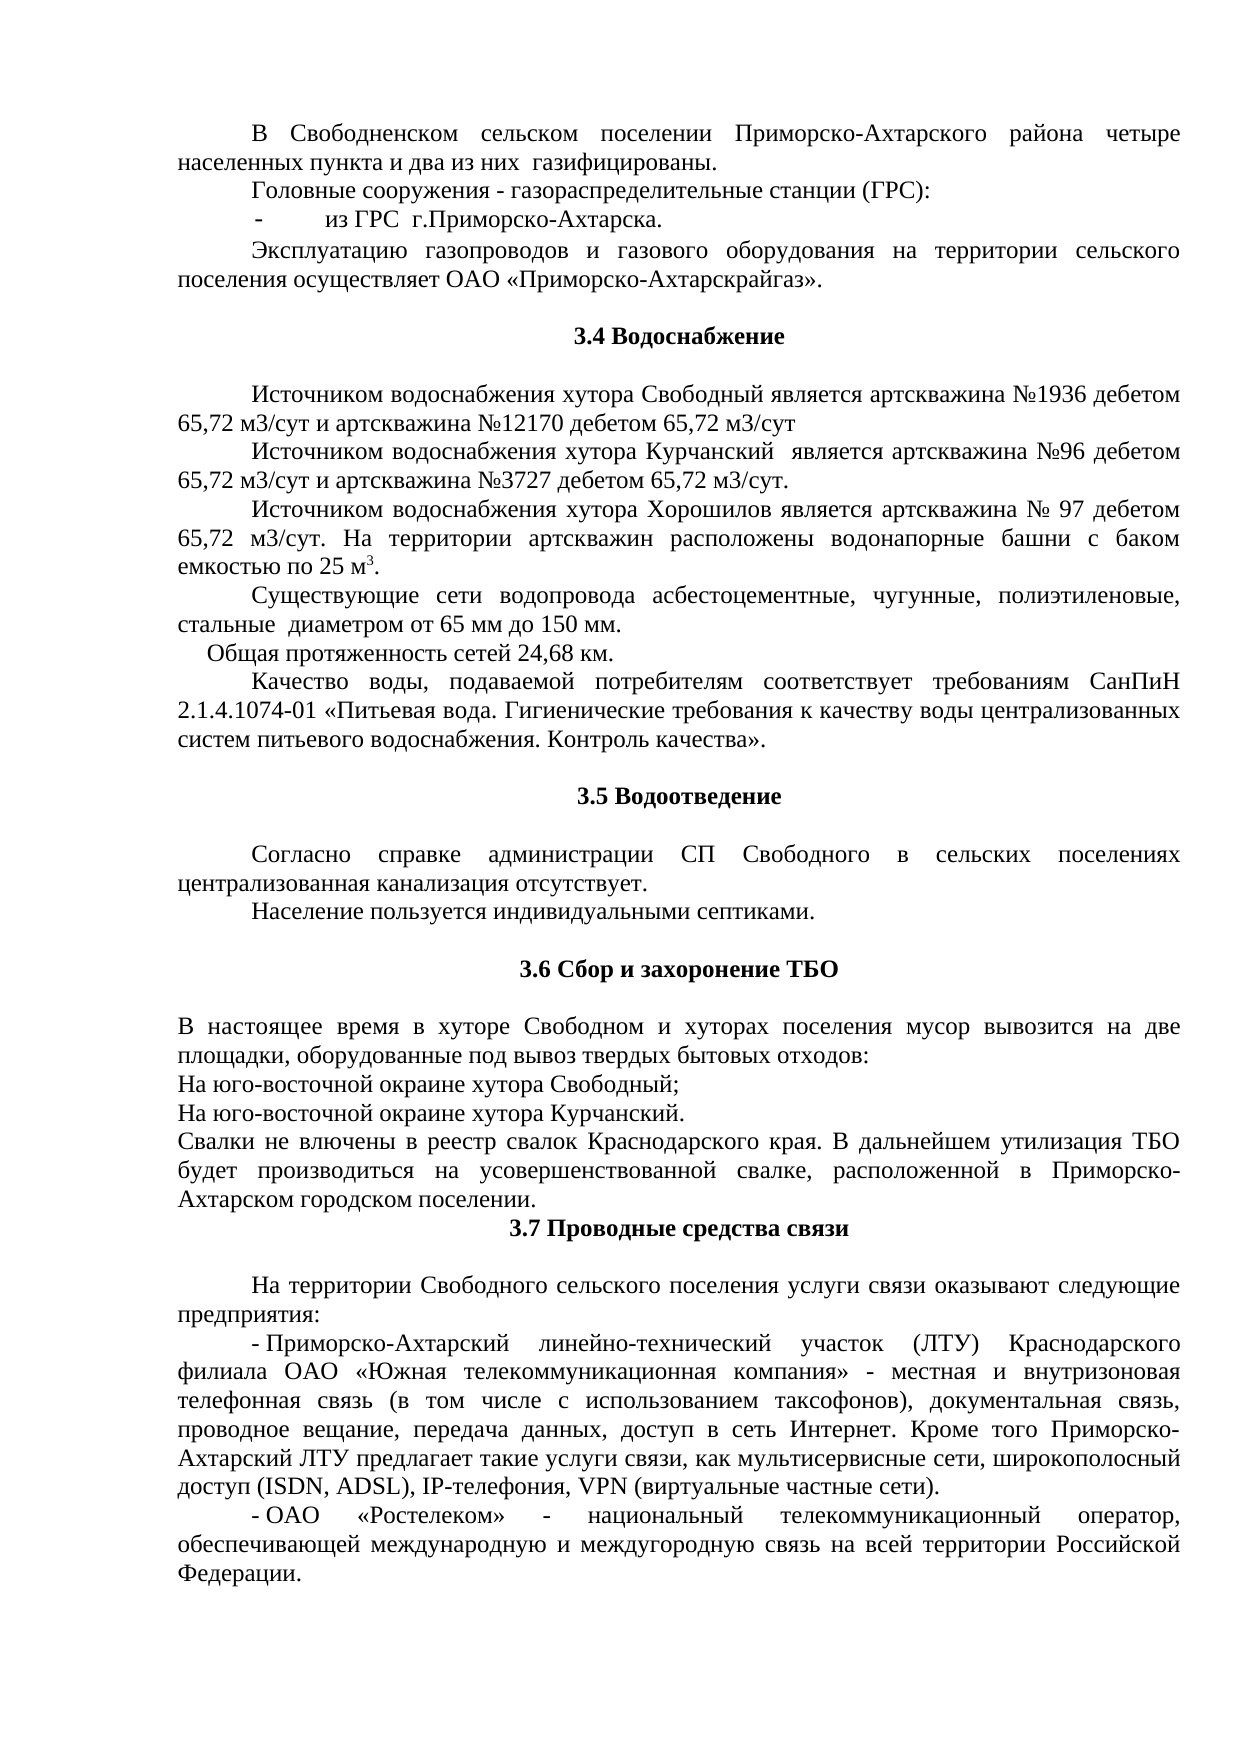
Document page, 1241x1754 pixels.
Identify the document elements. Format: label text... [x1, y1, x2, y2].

text 3.5 Водоотведение [177, 781, 1181, 810]
text Головные сооружения - газораспределительные станции (ГРС): [177, 176, 1181, 204]
text На территории Свободного сельского поселения услуги связи оказывают следующие предприятия: [177, 1270, 1181, 1328]
text На юго-восточной окраине хутора Свободный; [177, 1069, 1181, 1098]
text Источником водоснабжения хутора Хорошилов является артскважина № 97 дебетом 65,72 м3/сут. На территории артскважин расположены водонапорные башни с баком емкостью по 25 м3. [177, 494, 1181, 580]
text 3.7 Проводные средства связи [177, 1213, 1181, 1241]
list из ГРС г.Приморско-Ахтарска. [177, 204, 1181, 235]
text Эксплуатацию газопроводов и газового оборудования на территории сельского поселения осуществляет ОАО «Приморско-Ахтарскрайгаз». [177, 235, 1181, 293]
text 3.4 Водоснабжение [177, 321, 1181, 350]
text - Приморско-Ахтарский линейно-технический участок (ЛТУ) Краснодарского филиала ОАО «Южная телекоммуникационная компания» - местная и внутризоновая телефонная связь (в том числе с использованием таксофонов), документальная связь, проводное вещание, передача данных, доступ в сеть Интернет. Кроме того Приморско-Ахтарский ЛТУ предлагает такие услуги связи, как мультисервисные сети, широкополосный доступ (ISDN, ADSL), IP-телефония, VPN (виртуальные частные сети). [177, 1328, 1181, 1500]
text Согласно справке администрации СП Свободного в сельских поселениях централизованная канализация отсутствует. [177, 839, 1181, 896]
text Общая протяженность сетей 24,68 км. [177, 638, 1181, 666]
text Источником водоснабжения хутора Курчанский является артскважина №96 дебетом 65,72 м3/сут и артскважина №3727 дебетом 65,72 м3/сут. [177, 436, 1181, 494]
text Свалки не влючены в реестр свалок Краснодарского края. В дальнейшем утилизация ТБО будет производиться на усовершенствованной свалке, расположенной в Приморско-Ахтарском городском поселении. [177, 1126, 1181, 1213]
text В настоящее время в хуторе Свободном и хуторах поселения мусор вывозится на две площадки, оборудованные под вывоз твердых бытовых отходов: [177, 1011, 1181, 1069]
text Население пользуется индивидуальными септиками. [177, 896, 1181, 925]
text - ОАО «Ростелеком» - национальный телекоммуникационный оператор, обеспечивающей международную и междугородную связь на всей территории Российской Федерации. [177, 1500, 1181, 1586]
text На юго-восточной окраине хутора Курчанский. [177, 1098, 1181, 1126]
text Существующие сети водопровода асбестоцементные, чугунные, полиэтиленовые, стальные диаметром от 65 мм до 150 мм. [177, 580, 1181, 638]
text В Свободненском сельском поселении Приморско-Ахтарского района четыре населенных пункта и два из них газифицированы. [177, 118, 1181, 176]
text 3.6 Сбор и захоронение ТБО [177, 954, 1181, 983]
text Источником водоснабжения хутора Свободный является артскважина №1936 дебетом 65,72 м3/сут и артскважина №12170 дебетом 65,72 м3/сут [177, 379, 1181, 436]
text Качество воды, подаваемой потребителям соответствует требованиям СанПиН 2.1.4.1074-01 «Питьевая вода. Гигиенические требования к качеству воды централизованных систем питьевого водоснабжения. Контроль качества». [177, 666, 1181, 753]
